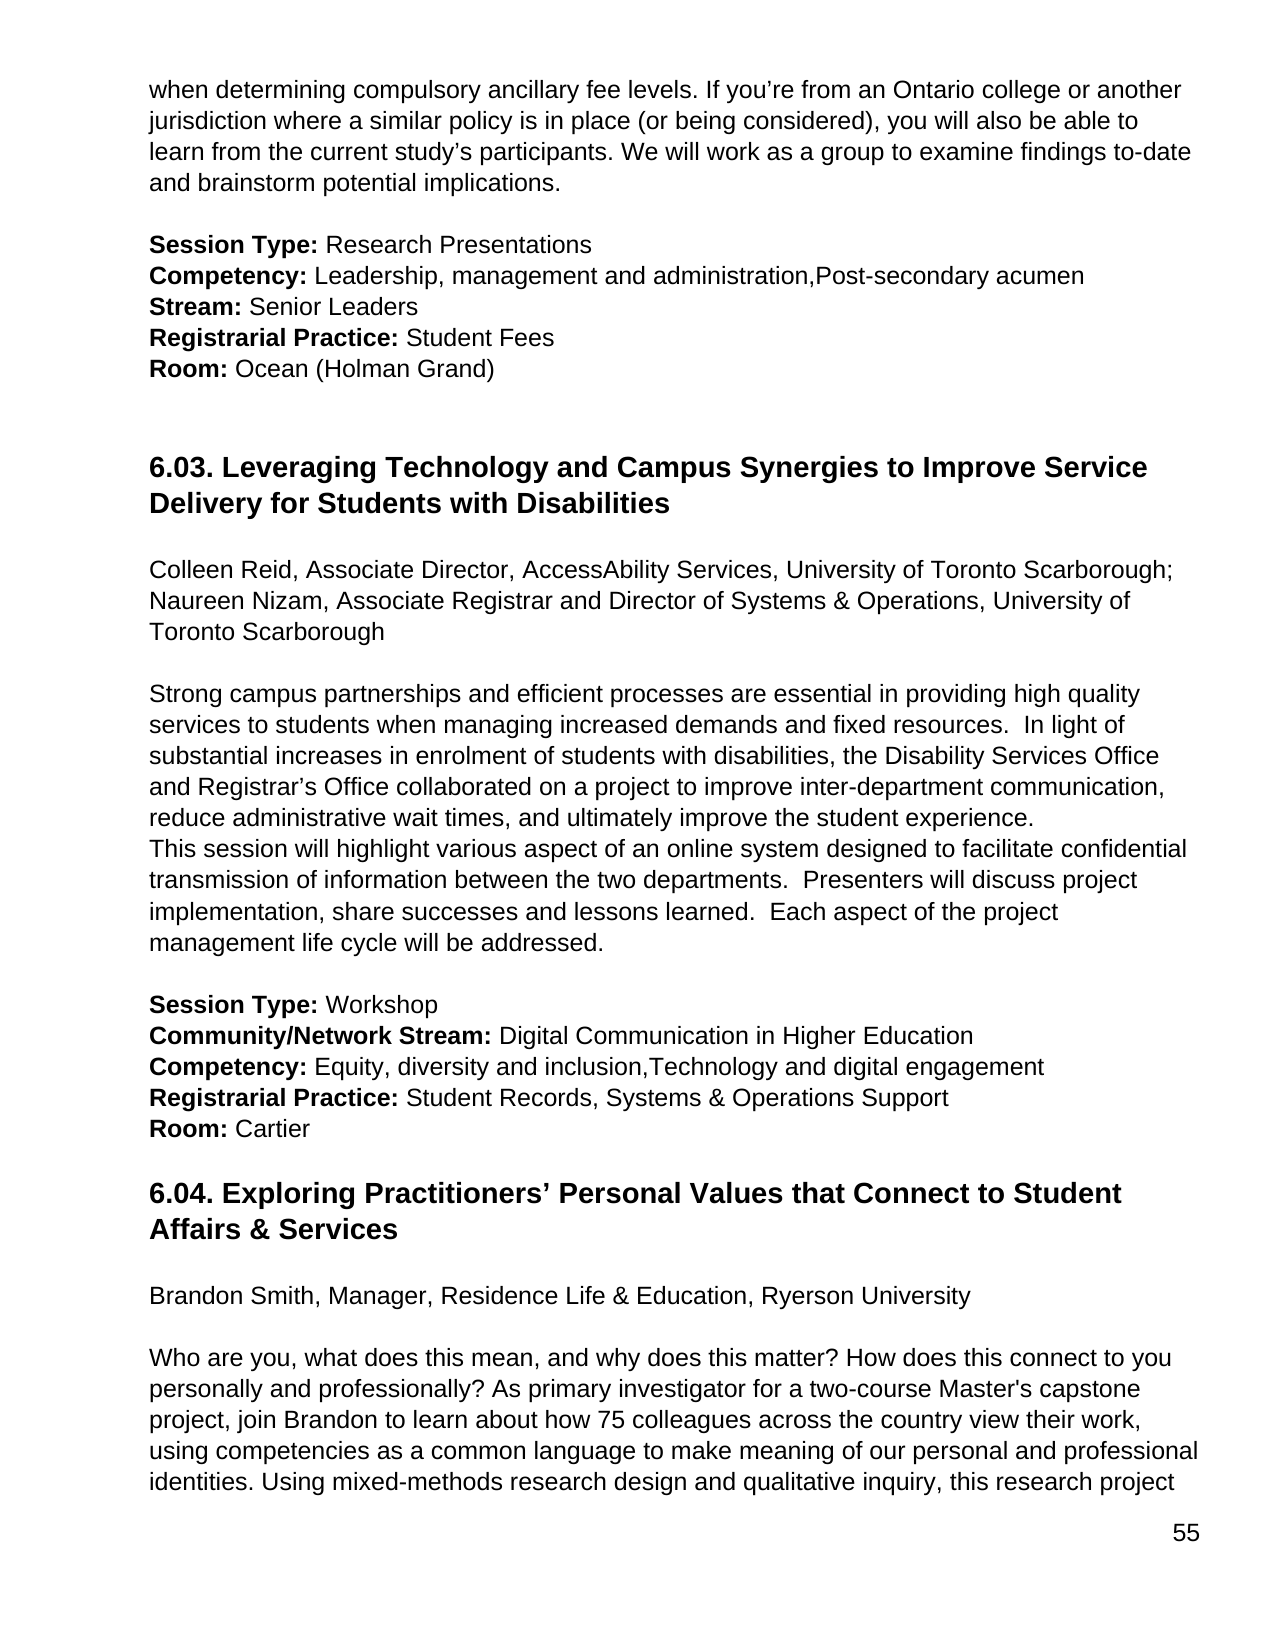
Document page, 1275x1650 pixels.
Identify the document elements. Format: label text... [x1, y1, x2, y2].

list 6.03. Leveraging Technology and Campus Synergies to Improve Service Delivery for Students with Disabilities [149, 450, 1200, 519]
list Brandon Smith, Manager, Residence Life & Education, Ryerson University [149, 1281, 1200, 1310]
list This session will highlight various aspect of an online system designed to facilitate confidential transmission of information between the two departments. Presenters will discuss project implementation, share successes and lessons learned. Each aspect of the project management life cycle will be addressed. [149, 834, 1200, 956]
list Colleen Reid, Associate Director, AccessAbility Services, University of Toronto Scarborough; Naureen Nizam, Associate Registrar and Director of Systems & Operations, University of Toronto Scarborough [149, 555, 1200, 646]
list Room: Cartier [149, 1114, 1200, 1142]
list Competency: Equity, diversity and inclusion,Technology and digital engagement [149, 1052, 1200, 1080]
list Competency: Leadership, management and administration,Post-secondary acumen [149, 261, 1200, 290]
list Room: Ocean (Holman Grand) [149, 354, 1200, 383]
list 6.04. Exploring Practitioners’ Personal Values that Connect to Student Affairs & Services [149, 1176, 1200, 1246]
list Strong campus partnerships and efficient processes are essential in providing high quality services to students when managing increased demands and fixed resources. In light of substantial increases in enrolment of students with disabilities, the Disability Services Office and Registrar’s Office collaborated on a project to improve inter-department communication, reduce administrative wait times, and ultimately improve the student experience. [149, 679, 1200, 832]
list Stream: Senior Leaders [149, 292, 1200, 321]
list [149, 1343, 1200, 1496]
list Community/Network Stream: Digital Communication in Higher Education [149, 1021, 1200, 1049]
list Registrarial Practice: Student Records, Systems & Operations Support [149, 1083, 1200, 1111]
list Registrarial Practice: Student Fees [149, 323, 1200, 352]
list Session Type: Workshop [149, 989, 1200, 1018]
list Session Type: Research Presentations [149, 230, 1200, 259]
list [149, 75, 1200, 197]
